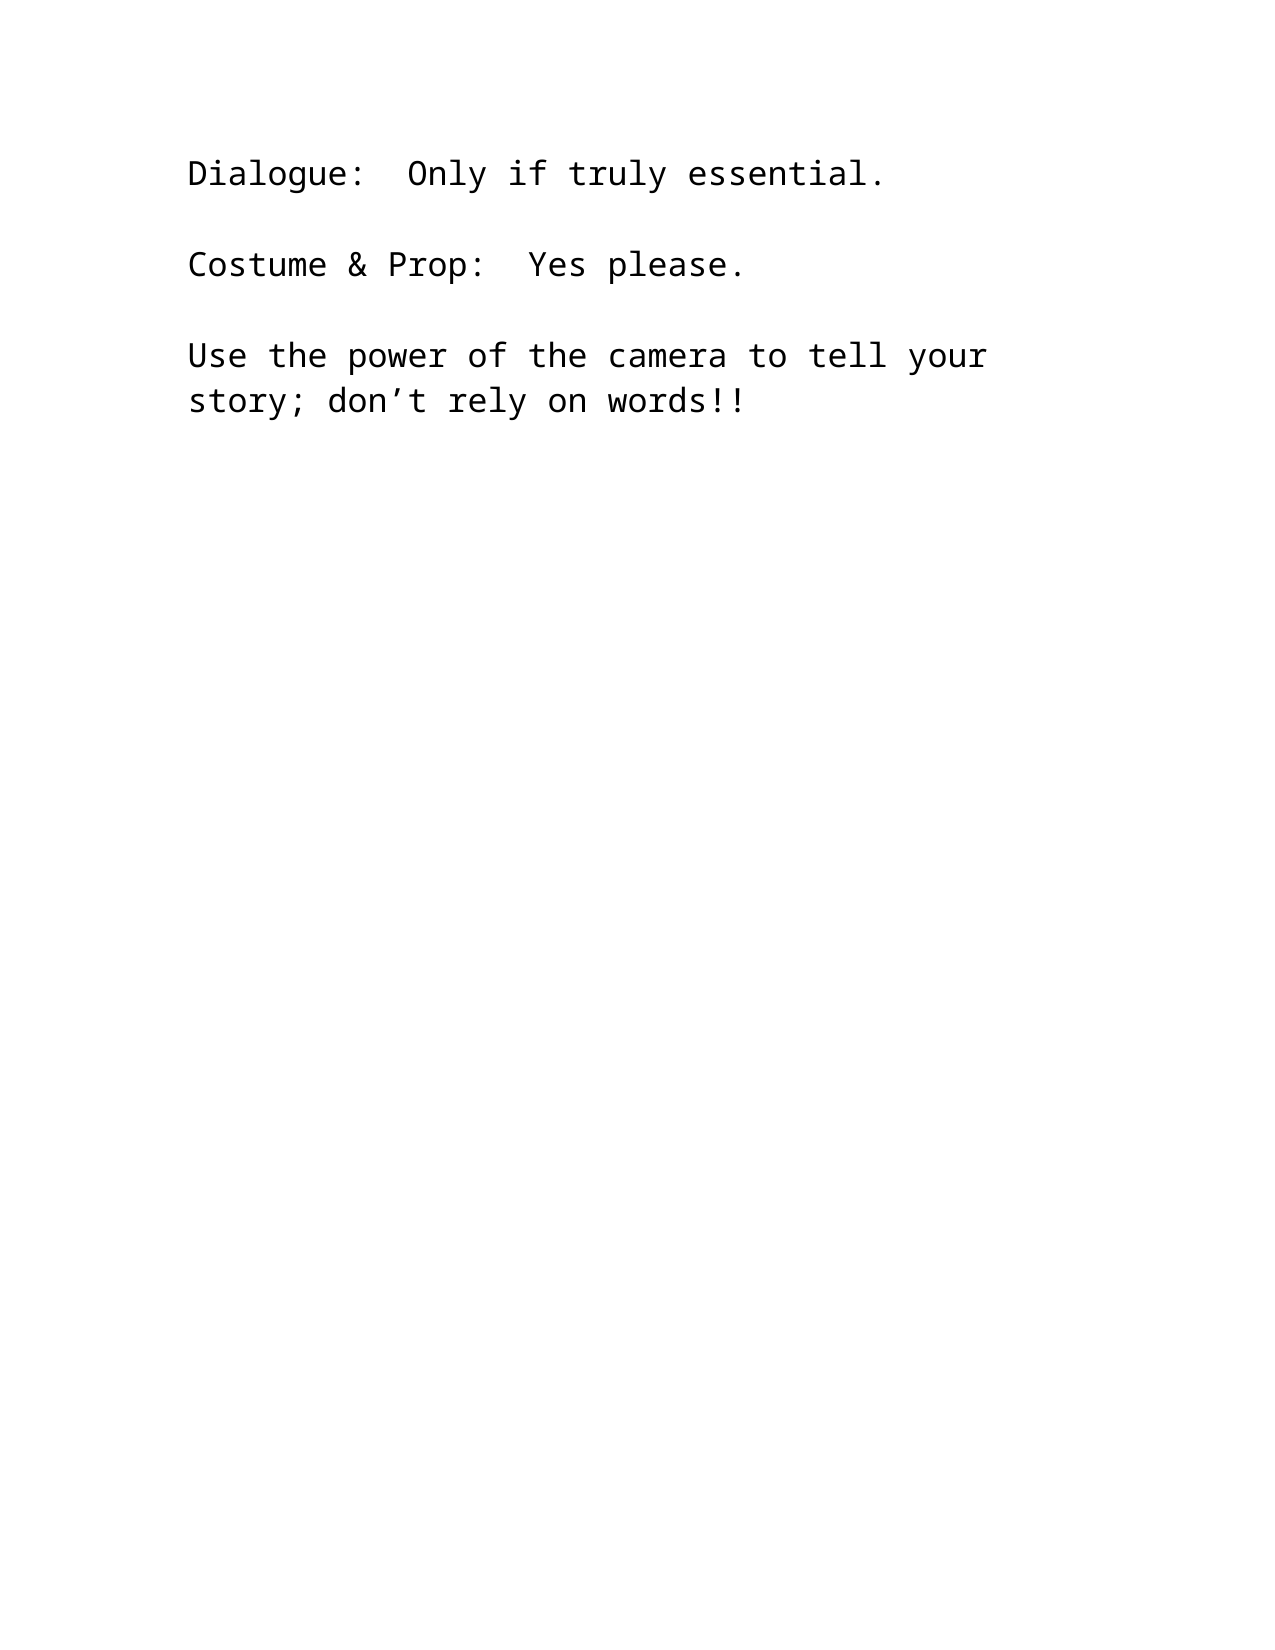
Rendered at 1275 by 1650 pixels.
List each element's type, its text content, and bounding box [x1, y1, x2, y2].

text Costume & Prop: Yes please. [187, 241, 1087, 286]
text Dialogue: Only if truly essential. [187, 150, 1087, 195]
text Use the power of the camera to tell your story; don’t rely on words!! [187, 332, 1087, 422]
